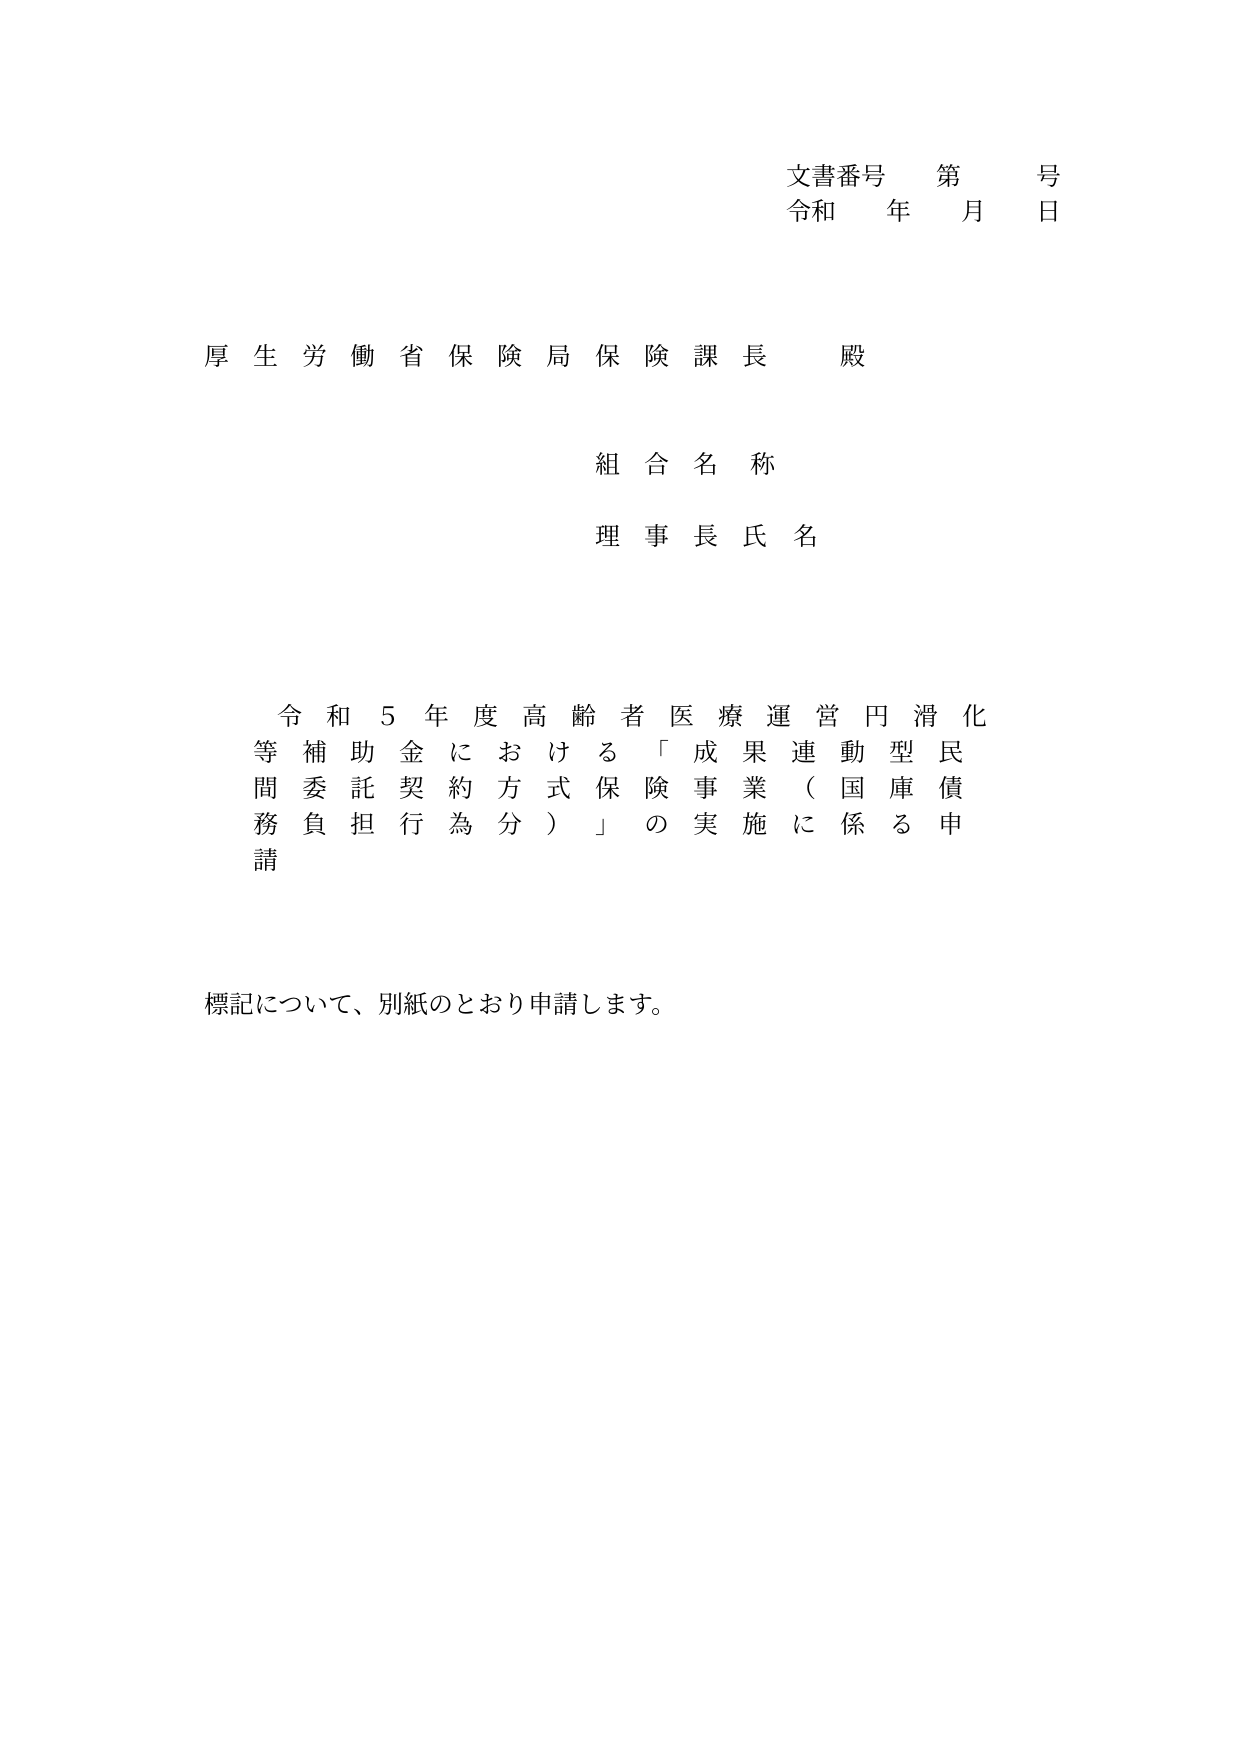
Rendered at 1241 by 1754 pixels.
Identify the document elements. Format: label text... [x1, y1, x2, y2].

text 組合名称 [583, 444, 1085, 480]
text 厚生労働省保険局保険課長 殿 [179, 336, 1061, 372]
text 令和５年度高齢者医療運営円滑化等補助金における「成果連動型民間委託契約方式保険事業（国庫債務負担行為分）」の実施に係る申請 [229, 696, 1012, 877]
text 理事長氏名 [583, 516, 1085, 552]
text 標記について、別紙のとおり申請します。 [179, 985, 1061, 1021]
text 文書番号 第 号 [155, 156, 1061, 192]
text 令和 年 月 日 [155, 192, 1061, 228]
